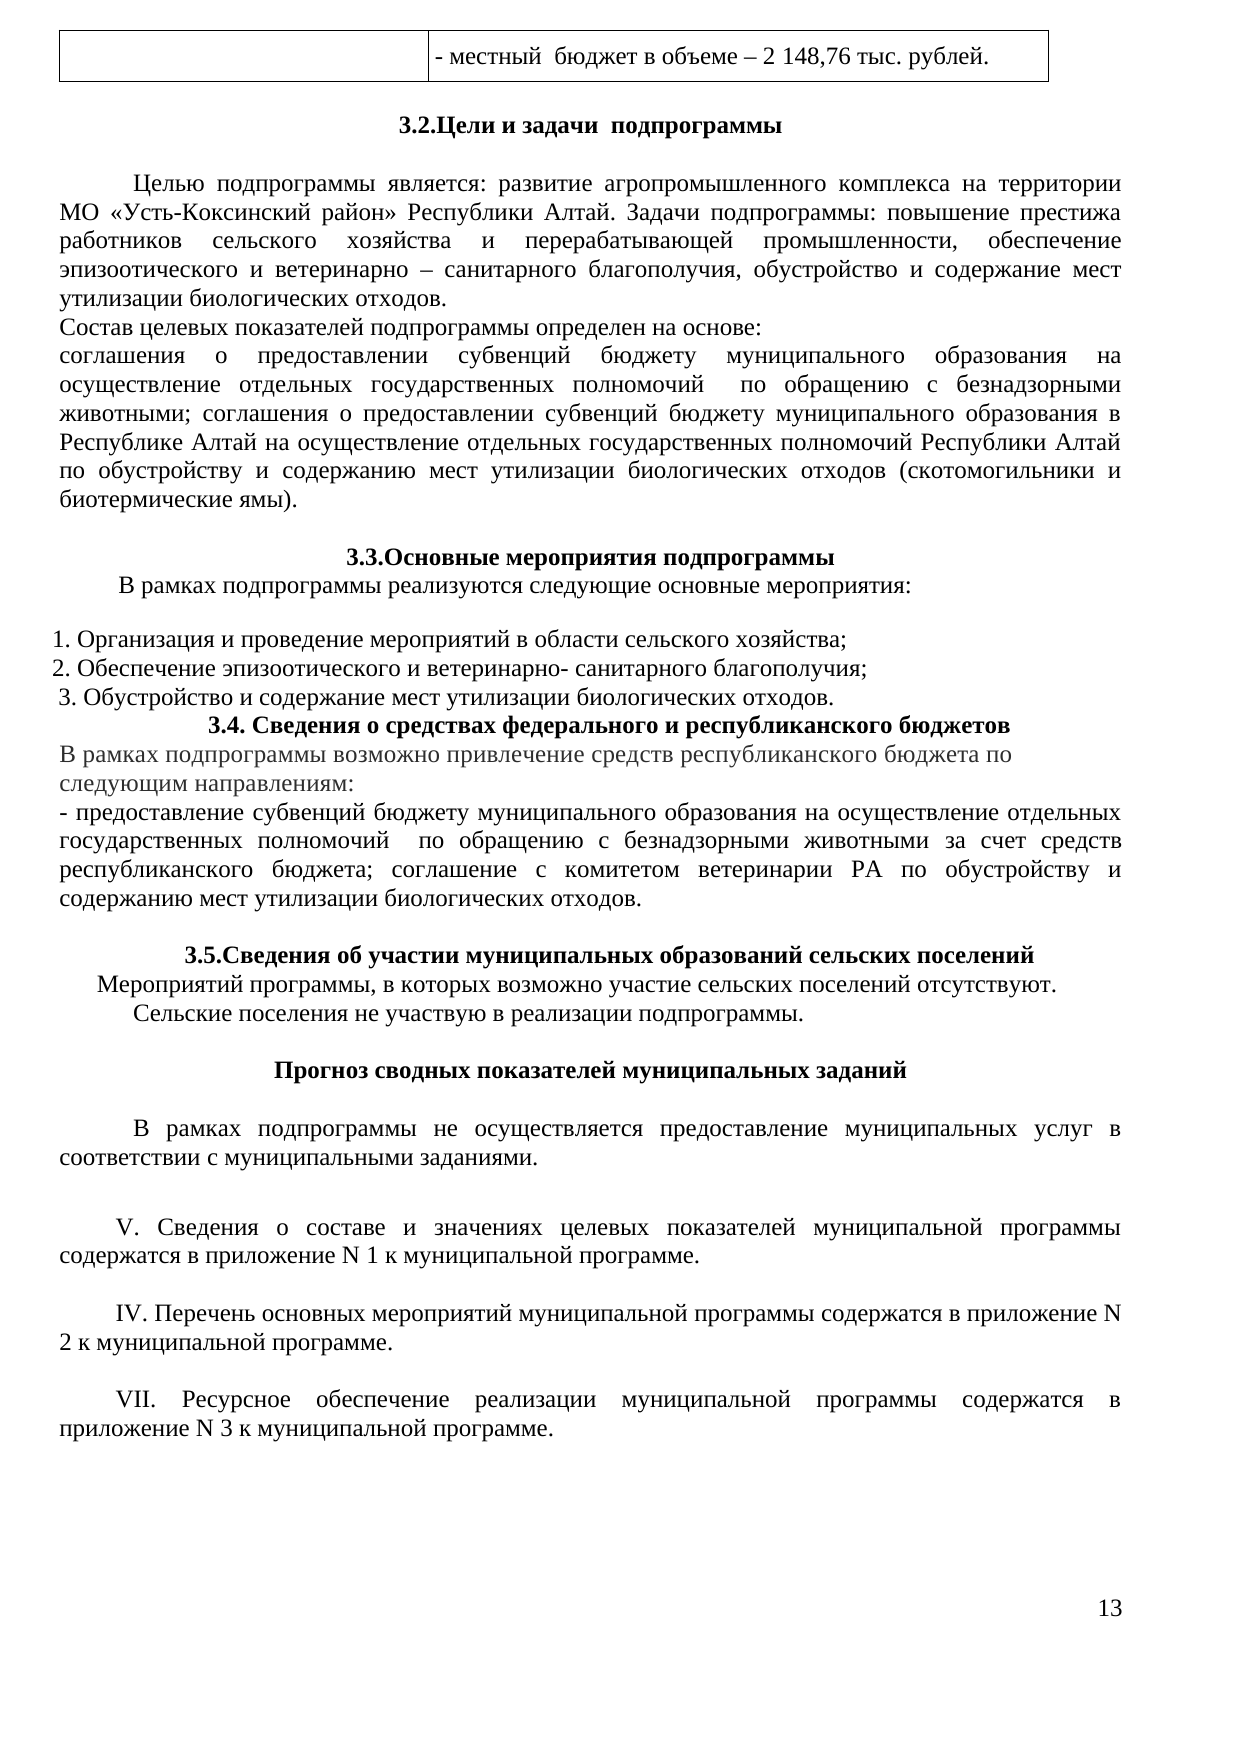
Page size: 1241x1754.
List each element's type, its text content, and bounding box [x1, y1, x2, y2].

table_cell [60, 31, 428, 81]
text 3.3.Основные мероприятия подпрограммы [59, 542, 1122, 570]
text Состав целевых показателей подпрограммы определен на основе: [59, 312, 1122, 340]
text Целью подпрограммы является: развитие агропромышленного комплекса на территории МО «Усть-Коксинский район» Республики Алтай. Задачи подпрограммы: повышение престижа работников сельского хозяйства и перерабатывающей промышленности, обеспечение эпизоотического и ветеринарно – санитарного благополучия, обустройство и содержание мест утилизации биологических отходов. [59, 168, 1122, 312]
text Прогноз сводных показателей муниципальных заданий [59, 1056, 1122, 1084]
text IV. Перечень основных мероприятий муниципальной программы содержатся в приложение N 2 к муниципальной программе. [59, 1298, 1122, 1356]
text 3.4. Сведения о средствах федерального и республиканского бюджетов [97, 711, 1122, 739]
text В рамках подпрограммы реализуются следующие основные мероприятия: [59, 570, 1122, 599]
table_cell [429, 31, 1048, 81]
text V. Сведения о составе и значениях целевых показателей муниципальной программы содержатся в приложение N 1 к муниципальной программе. [59, 1212, 1122, 1269]
text Мероприятий программы, в которых возможно участие сельских поселений отсутствуют. [97, 969, 1122, 998]
text В рамках подпрограммы не осуществляется предоставление муниципальных услуг в соответствии с муниципальными заданиями. [59, 1113, 1122, 1171]
text 2. Обеспечение эпизоотического и ветеринарно- санитарного благополучия; [52, 653, 1122, 682]
text 1. Организация и проведение мероприятий в области сельского хозяйства; [52, 624, 1122, 653]
text соглашения о предоставлении субвенций бюджету муниципального образования на осуществление отдельных государственных полномочий по обращению с безнадзорными животными; соглашения о предоставлении субвенций бюджету муниципального образования в Республике Алтай на осуществление отдельных государственных полномочий Республики Алтай по обустройству и содержанию мест утилизации биологических отходов (скотомогильники и биотермические ямы). [59, 340, 1122, 513]
text 3.5.Сведения об участии муниципальных образований сельских поселений [97, 941, 1122, 969]
text - предоставление субвенций бюджету муниципального образования на осуществление отдельных государственных полномочий по обращению с безнадзорными животными за счет средств республиканского бюджета; соглашение с комитетом ветеринарии РА по обустройству и содержанию мест утилизации биологических отходов. [59, 797, 1122, 912]
text В рамках подпрограммы возможно привлечение средств республиканского бюджета по следующим направлениям: [355, 739, 1122, 797]
text 3. Обустройство и содержание мест утилизации биологических отходов. [52, 682, 1122, 711]
text 3.2.Цели и задачи подпрограммы [59, 110, 1122, 139]
text VII. Ресурсное обеспечение реализации муниципальной программы содержатся в приложение N 3 к муниципальной программе. [59, 1384, 1122, 1442]
text Сельские поселения не участвую в реализации подпрограммы. [59, 998, 1122, 1027]
